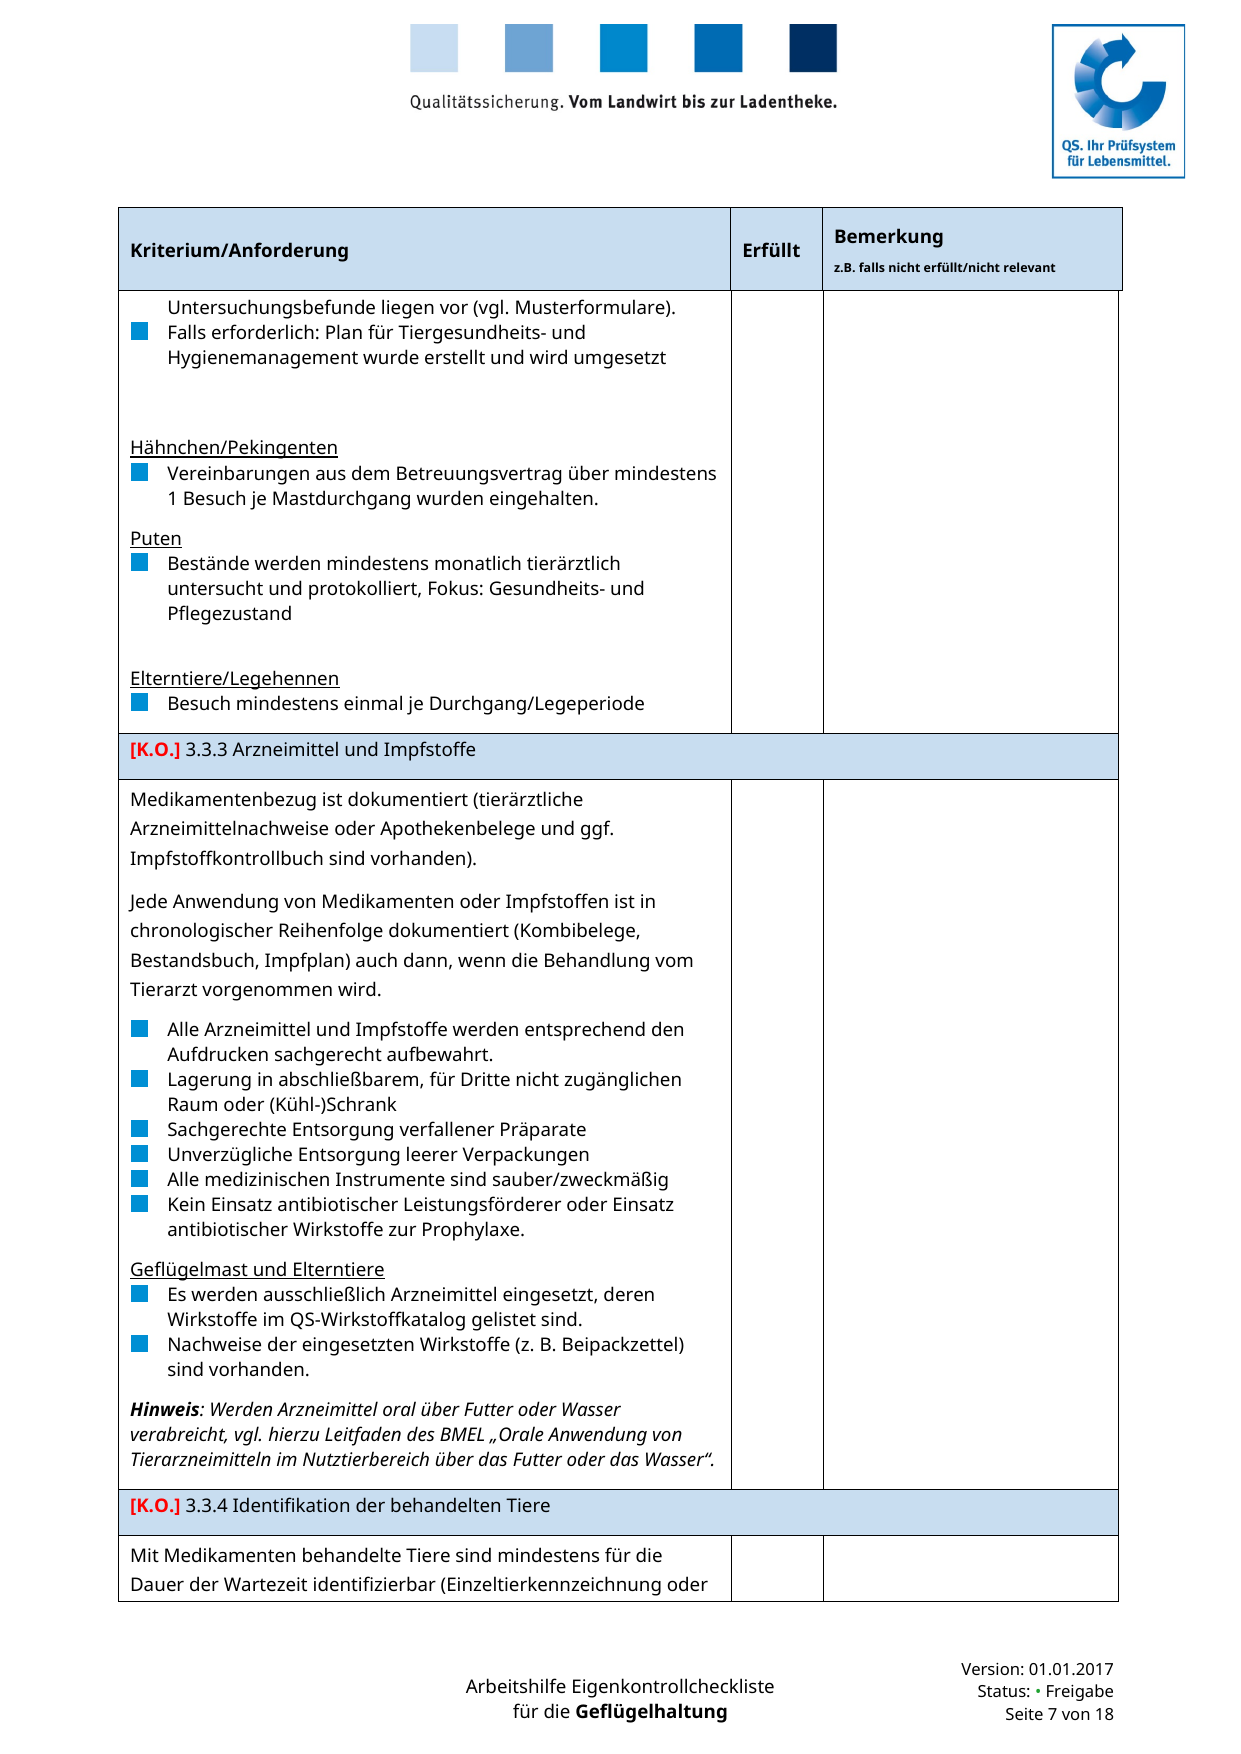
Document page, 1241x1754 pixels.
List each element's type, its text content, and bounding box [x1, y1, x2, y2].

table_header Erfüllt [731, 208, 822, 290]
table_cell [732, 1536, 823, 1601]
table_cell [824, 1536, 1118, 1601]
table_cell [732, 780, 823, 1489]
table_cell [K.O.] 3.3.3 Arzneimittel und Impfstoffe [119, 734, 1118, 779]
table_cell [K.O.] 3.3.4 Identifikation der behandelten Tiere [119, 1490, 1118, 1535]
table_cell Medikamentenbezug ist dokumentiert (tierärztliche Arzneimittelnachweise oder Apothekenbelege und ggf. Impfstoffkontrollbuch sind vorhanden). Jede Anwendung von Medikamenten oder Impfstoffen ist in chronologischer Reihenfolge dokumentiert (Kombibelege, Bestandsbuch, Impfplan) auch dann, wenn die Behandlung vom Tierarzt vorgenommen wird. Alle Arzneimittel und Impfstoffe werden entsprechend den Aufdrucken sachgerecht aufbewahrt. Lagerung in abschließbarem, für Dritte nicht zugänglichen Raum oder (Kühl-)Schrank Sachgerechte Entsorgung verfallener Präparate Unverzügliche Entsorgung leerer Verpackungen Alle medizinischen Instrumente sind sauber/zweckmäßig Kein Einsatz antibiotischer Leistungsförderer oder Einsatz antibiotischer Wirkstoffe zur Prophylaxe. Geflügelmast und Elterntiere Es werden ausschließlich Arzneimittel eingesetzt, deren Wirkstoffe im QS-Wirkstoffkatalog gelistet sind. Nachweise der eingesetzten Wirkstoffe (z. B. Beipackzettel) sind vorhanden. Hinweis: Werden Arzneimittel oral über Futter oder Wasser verabreicht, vgl. hierzu Leitfaden des BMEL „Orale Anwendung von Tierarzneimitteln im Nutztierbereich über das Futter oder das Wasser“. [119, 780, 731, 1489]
table_cell [824, 291, 1118, 733]
table_cell [732, 291, 823, 733]
table_header Bemerkung z.B. falls nicht erfüllt/nicht relevant [823, 208, 1122, 290]
table_cell [824, 780, 1118, 1489]
table_header Kriterium/Anforderung [119, 208, 730, 290]
picture [410, 24, 1185, 179]
